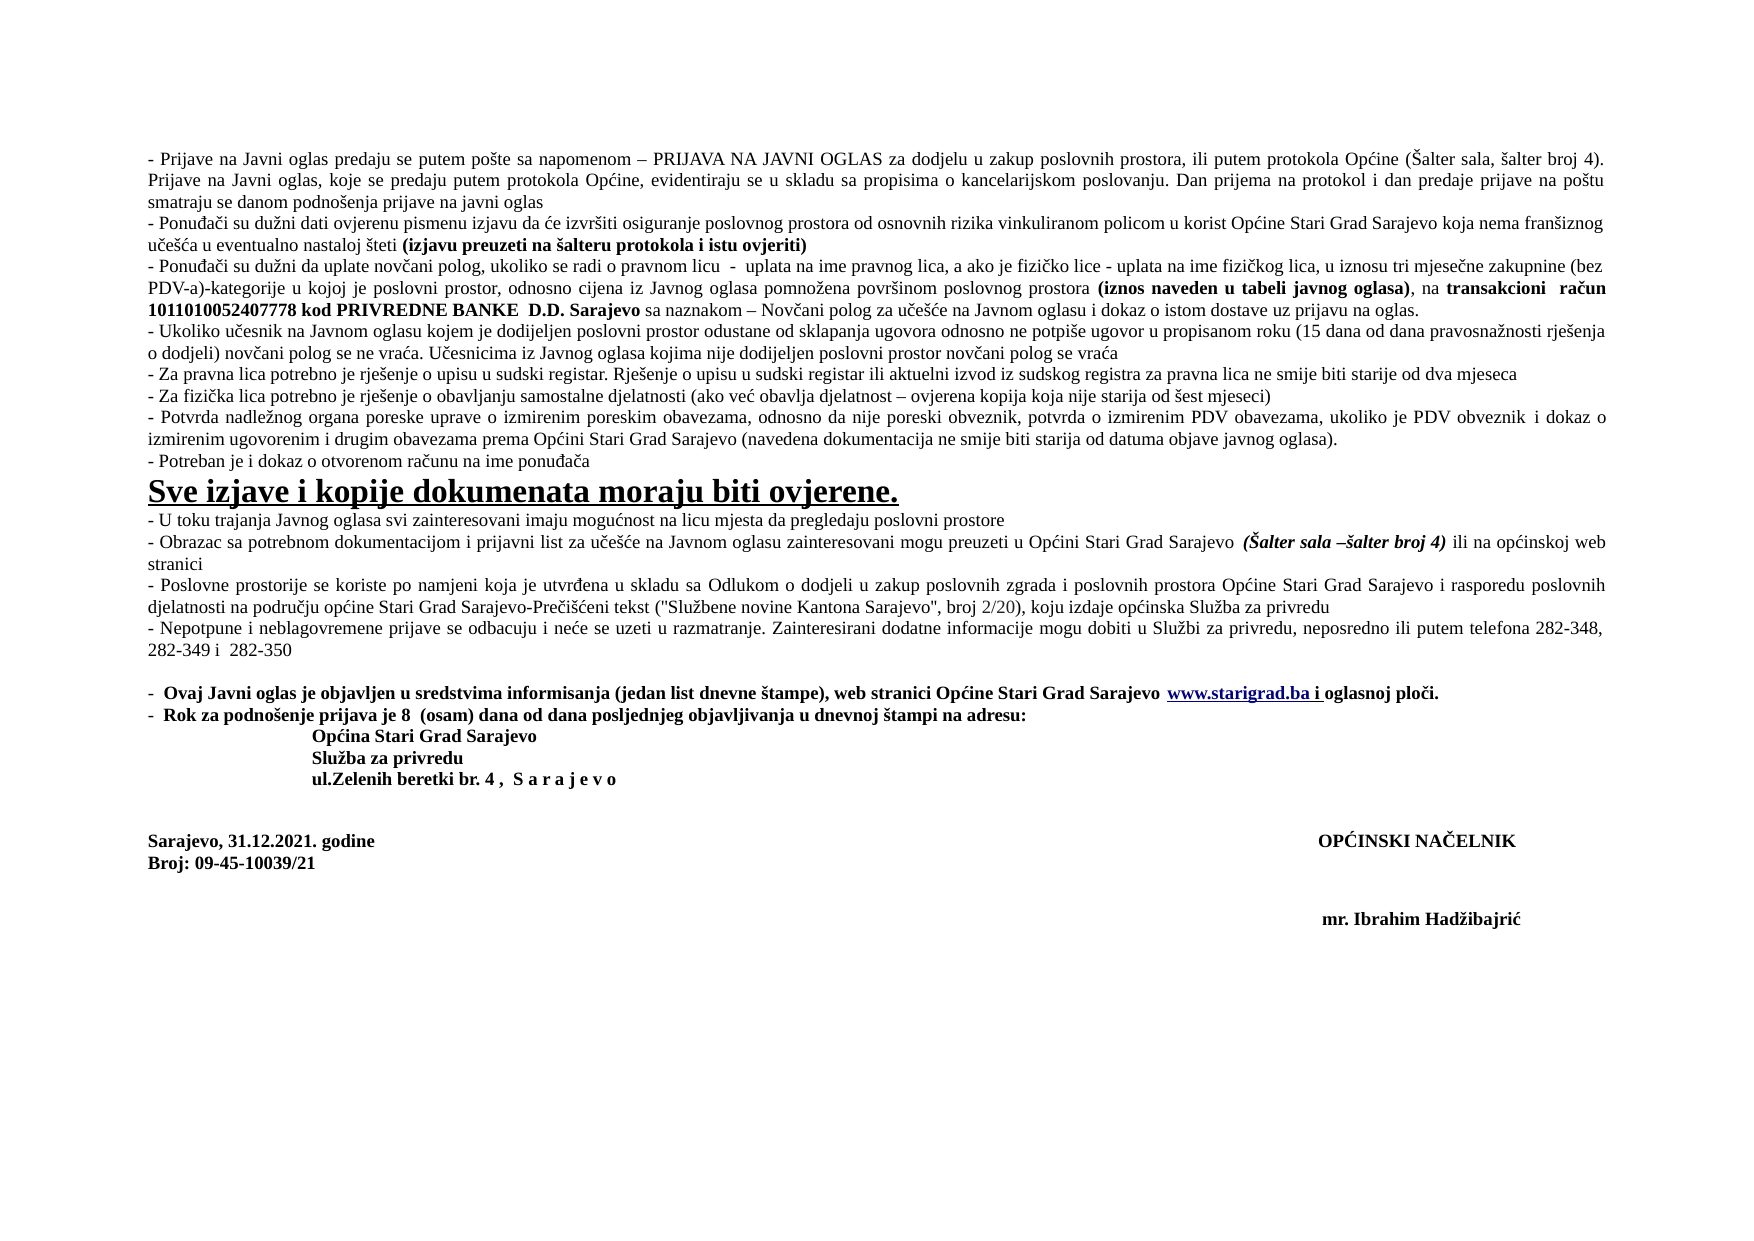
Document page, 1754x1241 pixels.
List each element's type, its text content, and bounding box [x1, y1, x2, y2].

text - Potvrda nadležnog organa poreske uprave o izmirenim poreskim obavezama, odnosno da nije poreski obveznik, potvrda o izmirenim PDV obavezama, ukoliko je PDV obveznik i dokaz o izmirenim ugovorenim i drugim obavezama prema Općini Stari Grad Sarajevo (navedena dokumentacija ne smije biti starija od datuma objave javnog oglasa). [148, 406, 1606, 449]
text - Prijave na Javni oglas predaju se putem pošte sa napomenom – PRIJAVA NA JAVNI OGLAS za dodjelu u zakup poslovnih prostora, ili putem protokola Općine (Šalter sala, šalter broj 4). Prijave na Javni oglas, koje se predaju putem protokola Općine, evidentiraju se u skladu sa propisima o kancelarijskom poslovanju. Dan prijema na protokol i dan predaje prijave na poštu smatraju se danom podnošenja prijave na javni oglas [148, 148, 1606, 212]
text - Za pravna lica potrebno je rješenje o upisu u sudski registar. Rješenje o upisu u sudski registar ili aktuelni izvod iz sudskog registra za pravna lica ne smije biti starije od dva mjeseca [148, 363, 1606, 385]
text Sve izjave i kopije dokumenata moraju biti ovjerene. [148, 471, 1606, 509]
text ul.Zelenih beretki br. 4 , S a r a j e v o [148, 768, 1606, 790]
text Sarajevo, 31.12.2021. godine OPĆINSKI NAČELNIK [148, 830, 1606, 852]
text - Za fizička lica potrebno je rješenje o obavljanju samostalne djelatnosti (ako već obavlja djelatnost – ovjerena kopija koja nije starija od šest mjeseci) [148, 385, 1606, 406]
text - Poslovne prostorije se koriste po namjeni koja je utvrđena u skladu sa Odlukom o dodjeli u zakup poslovnih zgrada i poslovnih prostora Općine Stari Grad Sarajevo i rasporedu poslovnih djelatnosti na području općine Stari Grad Sarajevo-Prečišćeni tekst (''Službene novine Kantona Sarajevo'', broj 2/20), koju izdaje općinska Služba za privredu [148, 574, 1606, 617]
text - Obrazac sa potrebnom dokumentacijom i prijavni list za učešće na Javnom oglasu zainteresovani mogu preuzeti u Općini Stari Grad Sarajevo (Šalter sala –šalter broj 4) ili na općinskoj web stranici [148, 531, 1606, 574]
text - Rok za podnošenje prijava je 8 (osam) dana od dana posljednjeg objavljivanja u dnevnoj štampi na adresu: [148, 703, 1606, 725]
text - U toku trajanja Javnog oglasa svi zainteresovani imaju mogućnost na licu mjesta da pregledaju poslovni prostore [148, 509, 1606, 531]
text mr. Ibrahim Hadžibajrić [148, 908, 1606, 929]
text - Potreban je i dokaz o otvorenom računu na ime ponuđača [148, 449, 1606, 471]
text Služba za privredu [148, 747, 1606, 768]
text Općina Stari Grad Sarajevo [148, 725, 1606, 747]
text Broj: 09-45-10039/21 [148, 852, 1606, 873]
text - Ponuđači su dužni dati ovjerenu pismenu izjavu da će izvršiti osiguranje poslovnog prostora od osnovnih rizika vinkuliranom policom u korist Općine Stari Grad Sarajevo koja nema franšiznog učešća u eventualno nastaloj šteti (izjavu preuzeti na šalteru protokola i istu ovjeriti) [148, 212, 1606, 255]
text - Ovaj Javni oglas je objavljen u sredstvima informisanja (jedan list dnevne štampe), web stranici Općine Stari Grad Sarajevo www.starigrad.ba i oglasnoj ploči. [148, 682, 1606, 703]
text - Ponuđači su dužni da uplate novčani polog, ukoliko se radi o pravnom licu - uplata na ime pravnog lica, a ako je fizičko lice - uplata na ime fizičkog lica, u iznosu tri mjesečne zakupnine (bez PDV-a)-kategorije u kojoj je poslovni prostor, odnosno cijena iz Javnog oglasa pomnožena površinom poslovnog prostora (iznos naveden u tabeli javnog oglasa), na transakcioni račun 1011010052407778 kod PRIVREDNE BANKE D.D. Sarajevo sa naznakom – Novčani polog za učešće na Javnom oglasu i dokaz o istom dostave uz prijavu na oglas. [148, 255, 1606, 320]
text - Ukoliko učesnik na Javnom oglasu kojem je dodijeljen poslovni prostor odustane od sklapanja ugovora odnosno ne potpiše ugovor u propisanom roku (15 dana od dana pravosnažnosti rješenja o dodjeli) novčani polog se ne vraća. Učesnicima iz Javnog oglasa kojima nije dodijeljen poslovni prostor novčani polog se vraća [148, 320, 1606, 363]
text - Nepotpune i neblagovremene prijave se odbacuju i neće se uzeti u razmatranje. Zainteresirani dodatne informacije mogu dobiti u Službi za privredu, neposredno ili putem telefona 282-348, 282-349 i 282-350 [148, 617, 1606, 660]
